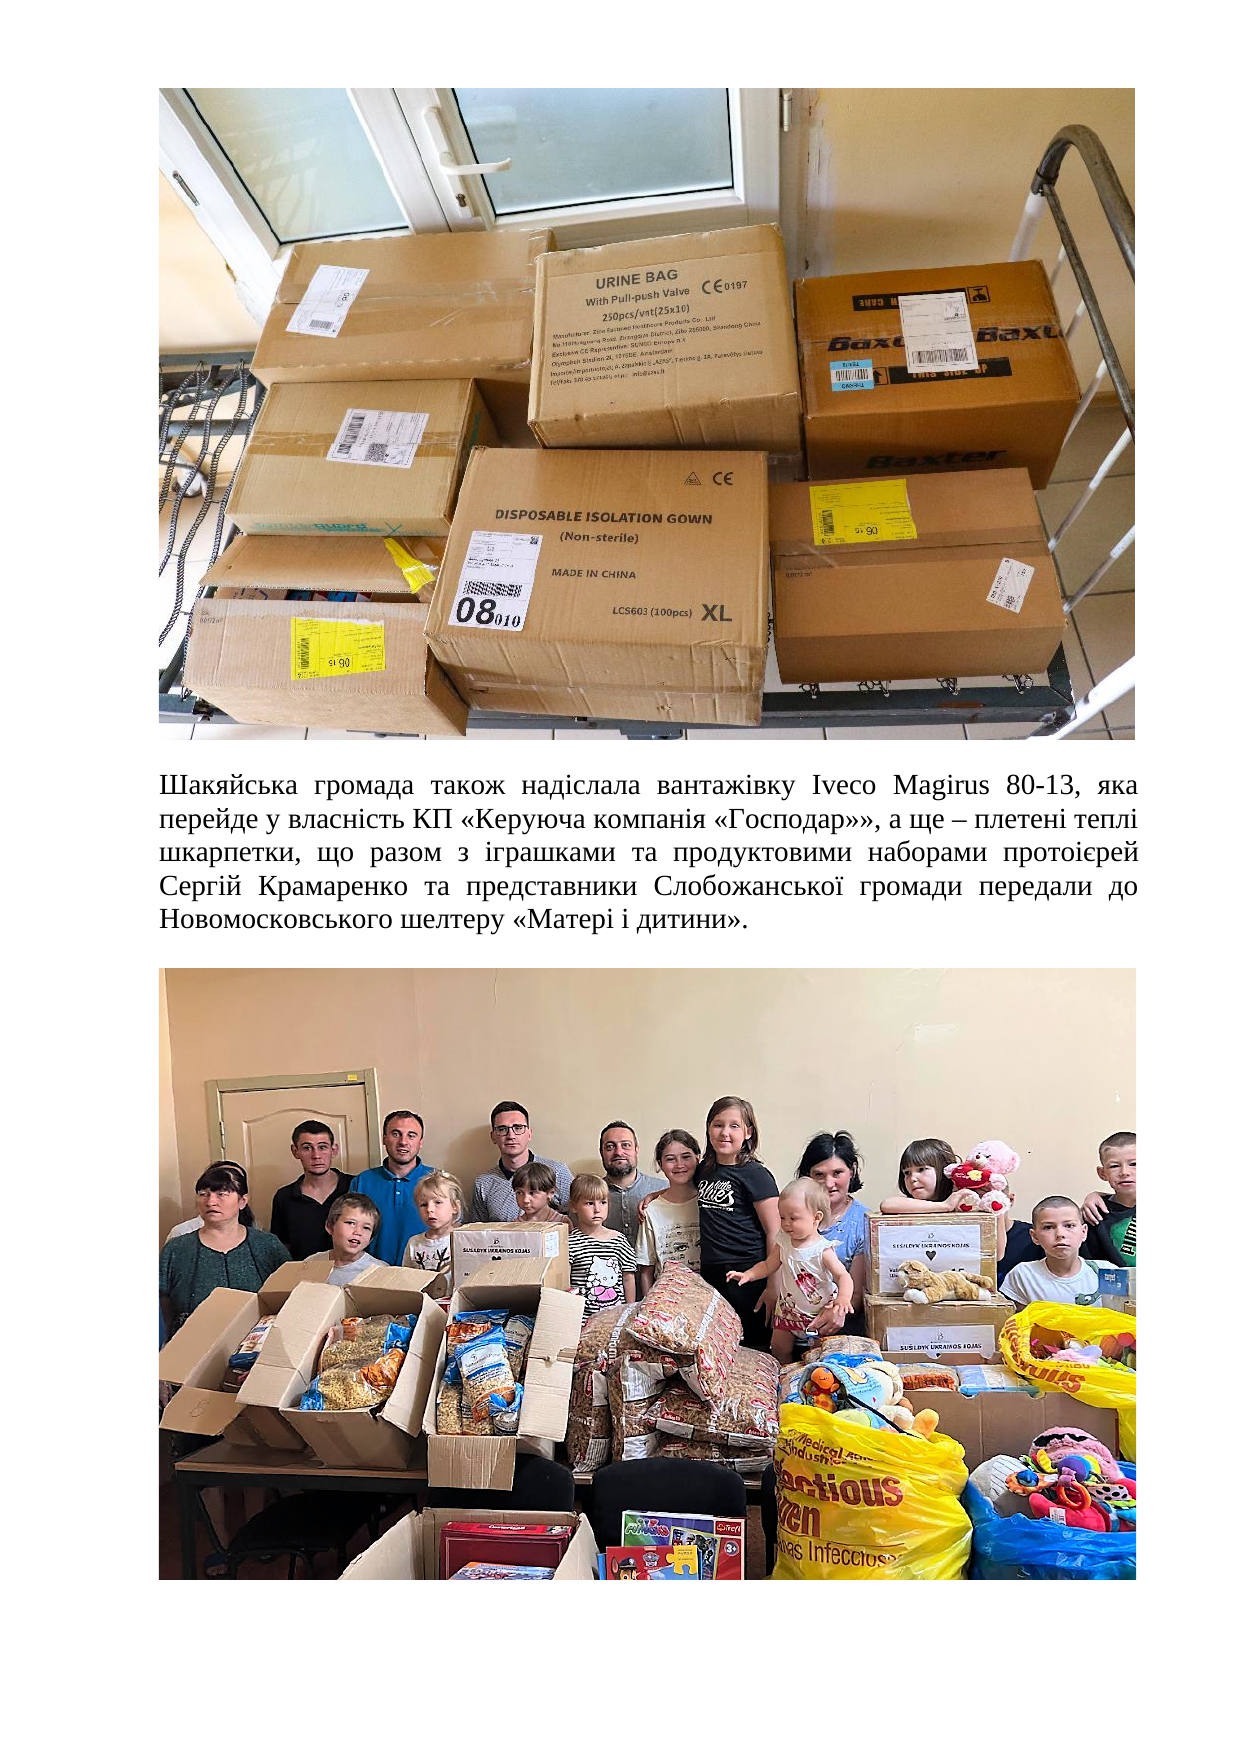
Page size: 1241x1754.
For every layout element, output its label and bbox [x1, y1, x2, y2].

picture [158, 88, 1135, 740]
table_header [148, 89, 1151, 1579]
picture [158, 968, 1137, 1580]
